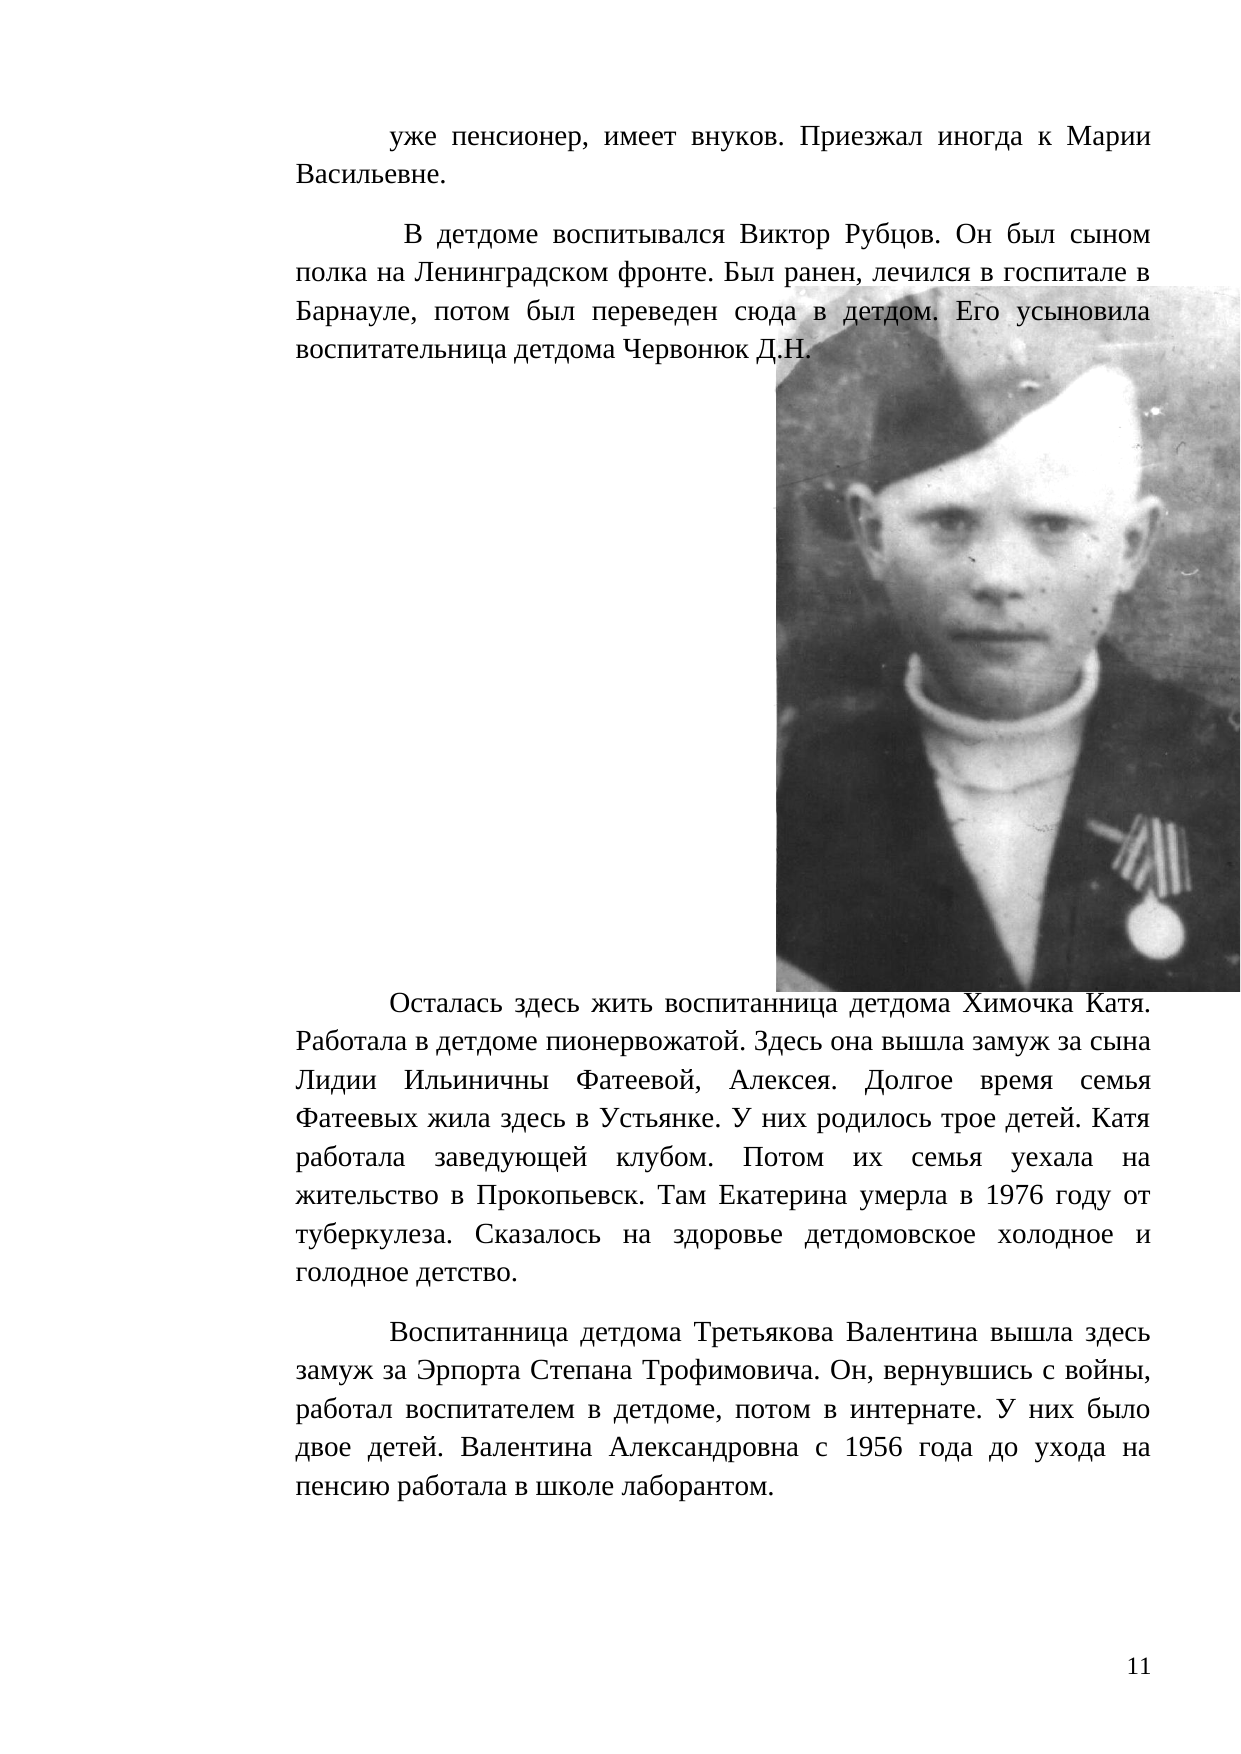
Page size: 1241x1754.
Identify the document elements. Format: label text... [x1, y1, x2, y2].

text Осталась здесь жить воспитанница детдома Химочка Катя. Работала в детдоме пионервожатой. Здесь она вышла замуж за сына Лидии Ильиничны Фатеевой, Алексея. Долгое время семья Фатеевых жила здесь в Устьянке. У них родилось трое детей. Катя работала заведующей клубом. Потом их семья уехала на жительство в Прокопьевск. Там Екатерина умерла в 1976 году от туберкулеза. Сказалось на здоровье детдомовское холодное и голодное детство. [295, 985, 1152, 1288]
picture [772, 286, 1241, 992]
text Воспитанница детдома Третьякова Валентина вышла здесь замуж за Эрпорта Степана Трофимовича. Он, вернувшись с войны, работал воспитателем в детдоме, потом в интернате. У них было двое детей. Валентина Александровна с 1956 года до ухода на пенсию работала в школе лаборантом. [295, 1314, 1152, 1502]
text В детдоме воспитывался Виктор Рубцов. Он был сыном полка на Ленинградском фронте. Был ранен, лечился в госпитале в Барнауле, потом был переведен сюда в детдом. Его усыновила воспитательница детдома Червонюк Д.Н. [295, 216, 1152, 365]
text уже пенсионер, имеет внуков. Приезжал иногда к Марии Васильевне. [295, 118, 1152, 190]
